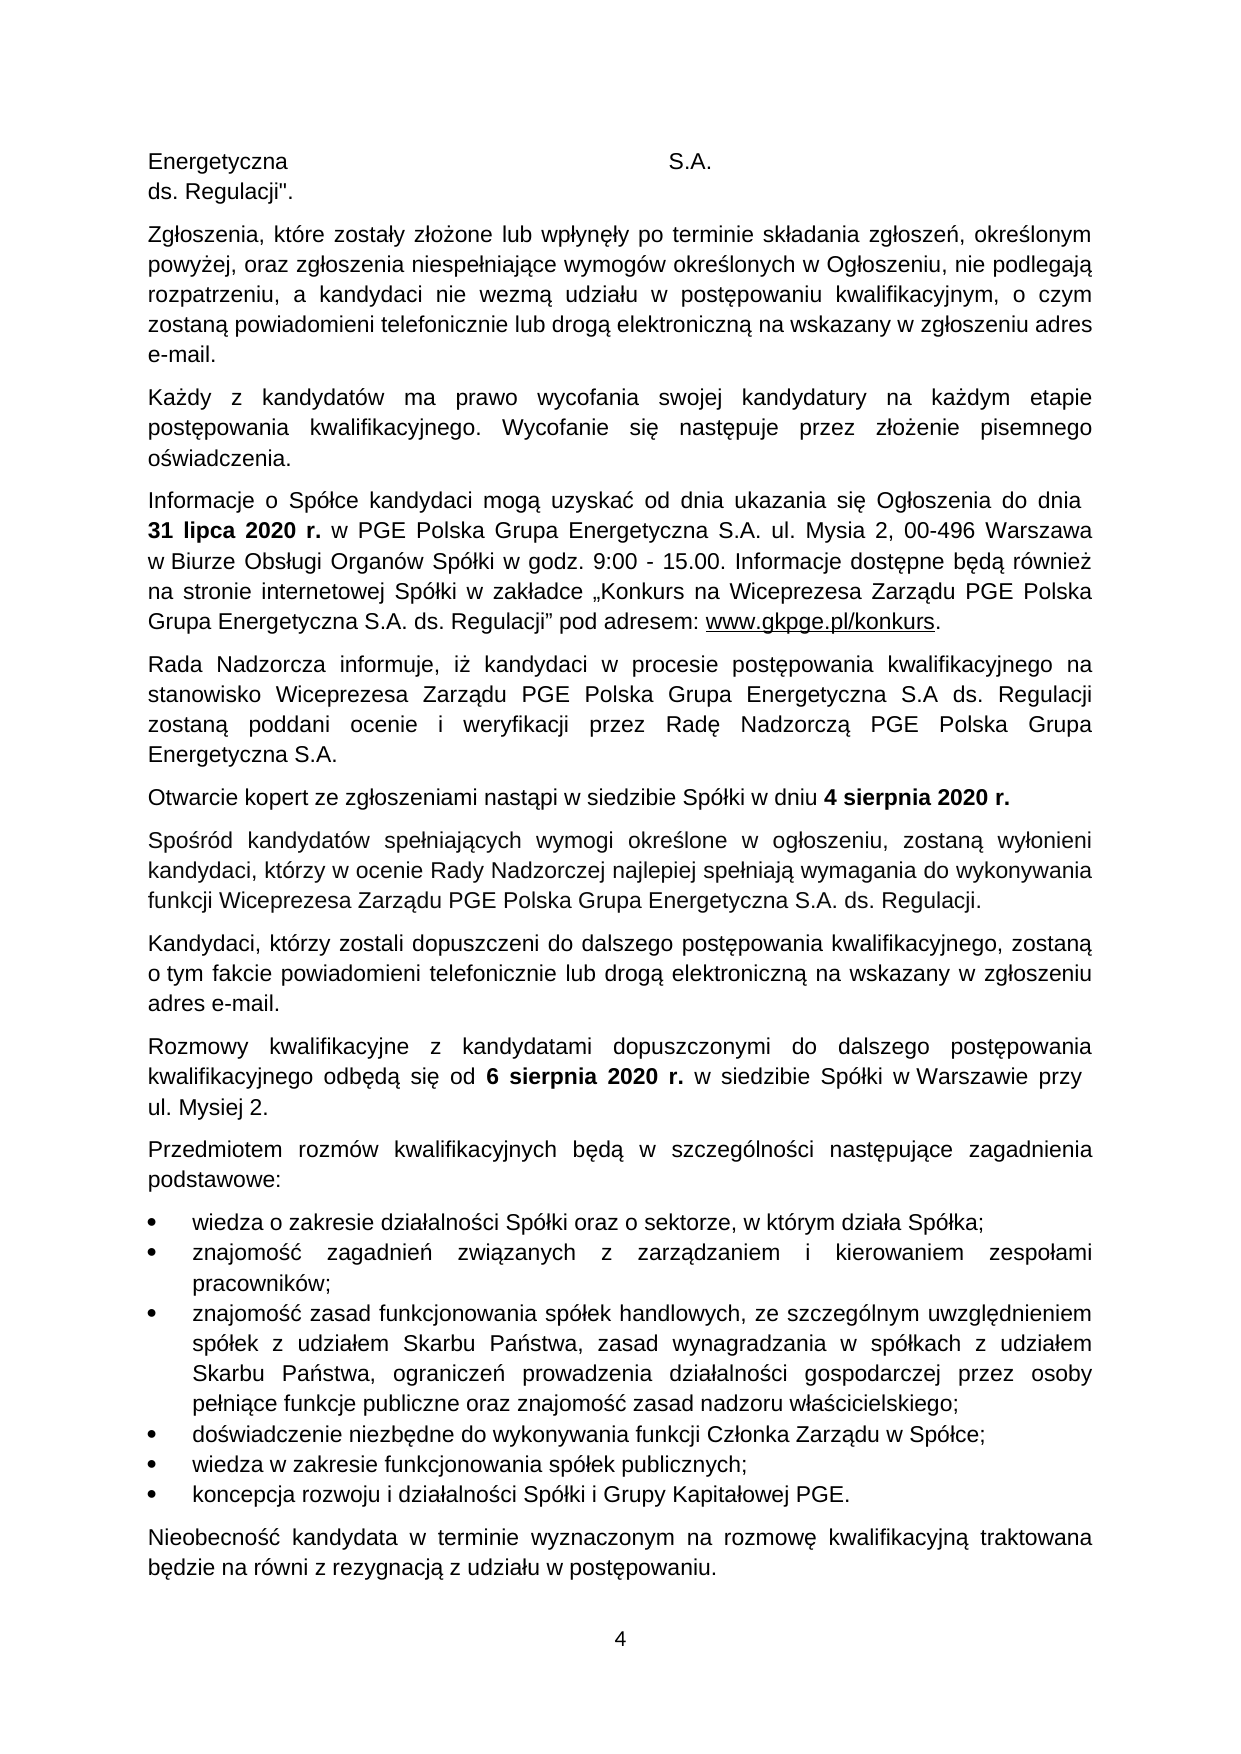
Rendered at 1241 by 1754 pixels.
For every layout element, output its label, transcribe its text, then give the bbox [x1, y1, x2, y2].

list doświadczenie niezbędne do wykonywania funkcji Członka Zarządu w Spółce; [148, 1421, 1093, 1447]
text Otwarcie kopert ze zgłoszeniami nastąpi w siedzibie Spółki w dniu 4 sierpnia 2020 r. [148, 784, 1093, 810]
text Rozmowy kwalifikacyjne z kandydatami dopuszczonymi do dalszego postępowania kwalifikacyjnego odbędą się od 6 sierpnia 2020 r. w siedzibie Spółki w Warszawie przy ul. Mysiej 2. [148, 1033, 1093, 1120]
text Przedmiotem rozmów kwalifikacyjnych będą w szczególności następujące zagadnienia podstawowe: [148, 1136, 1093, 1193]
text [148, 148, 1093, 204]
text Spośród kandydatów spełniających wymogi określone w ogłoszeniu, zostaną wyłonieni kandydaci, którzy w ocenie Rady Nadzorczej najlepiej spełniają wymagania do wykonywania funkcji Wiceprezesa Zarządu PGE Polska Grupa Energetyczna S.A. ds. Regulacji. [148, 827, 1093, 913]
text Rada Nadzorcza informuje, iż kandydaci w procesie postępowania kwalifikacyjnego na stanowisko Wiceprezesa Zarządu PGE Polska Grupa Energetyczna S.A ds. Regulacji zostaną poddani ocenie i weryfikacji przez Radę Nadzorczą PGE Polska Grupa Energetyczna S.A. [148, 651, 1093, 768]
text Kandydaci, którzy zostali dopuszczeni do dalszego postępowania kwalifikacyjnego, zostaną o tym fakcie powiadomieni telefonicznie lub drogą elektroniczną na wskazany w zgłoszeniu adres e-mail. [148, 930, 1093, 1017]
text Zgłoszenia, które zostały złożone lub wpłynęły po terminie składania zgłoszeń, określonym powyżej, oraz zgłoszenia niespełniające wymogów określonych w Ogłoszeniu, nie podlegają rozpatrzeniu, a kandydaci nie wezmą udziału w postępowaniu kwalifikacyjnym, o czym zostaną powiadomieni telefonicznie lub drogą elektroniczną na wskazany w zgłoszeniu adres e-mail. [148, 221, 1093, 368]
list koncepcja rozwoju i działalności Spółki i Grupy Kapitałowej PGE. [148, 1481, 1093, 1507]
list wiedza w zakresie funkcjonowania spółek publicznych; [148, 1451, 1093, 1477]
text Nieobecność kandydata w terminie wyznaczonym na rozmowę kwalifikacyjną traktowana będzie na równi z rezygnacją z udziału w postępowaniu. [148, 1524, 1093, 1580]
text Każdy z kandydatów ma prawo wycofania swojej kandydatury na każdym etapie postępowania kwalifikacyjnego. Wycofanie się następuje przez złożenie pisemnego oświadczenia. [148, 384, 1093, 471]
list znajomość zasad funkcjonowania spółek handlowych, ze szczególnym uwzględnieniem spółek z udziałem Skarbu Państwa, zasad wynagradzania w spółkach z udziałem Skarbu Państwa, ograniczeń prowadzenia działalności gospodarczej przez osoby pełniące funkcje publiczne oraz znajomość zasad nadzoru właścicielskiego; [148, 1300, 1093, 1417]
list znajomość zagadnień związanych z zarządzaniem i kierowaniem zespołami pracowników; [148, 1239, 1093, 1296]
list wiedza o zakresie działalności Spółki oraz o sektorze, w którym działa Spółka; [148, 1209, 1093, 1235]
text Informacje o Spółce kandydaci mogą uzyskać od dnia ukazania się Ogłoszenia do dnia 31 lipca 2020 r. w PGE Polska Grupa Energetyczna S.A. ul. Mysia 2, 00-496 Warszawa w Biurze Obsługi Organów Spółki w godz. 9:00 - 15.00. Informacje dostępne będą również na stronie internetowej Spółki w zakładce „Konkurs na Wiceprezesa Zarządu PGE Polska Grupa Energetyczna S.A. ds. Regulacji” pod adresem: www.gkpge.pl/konkurs. [148, 487, 1093, 634]
